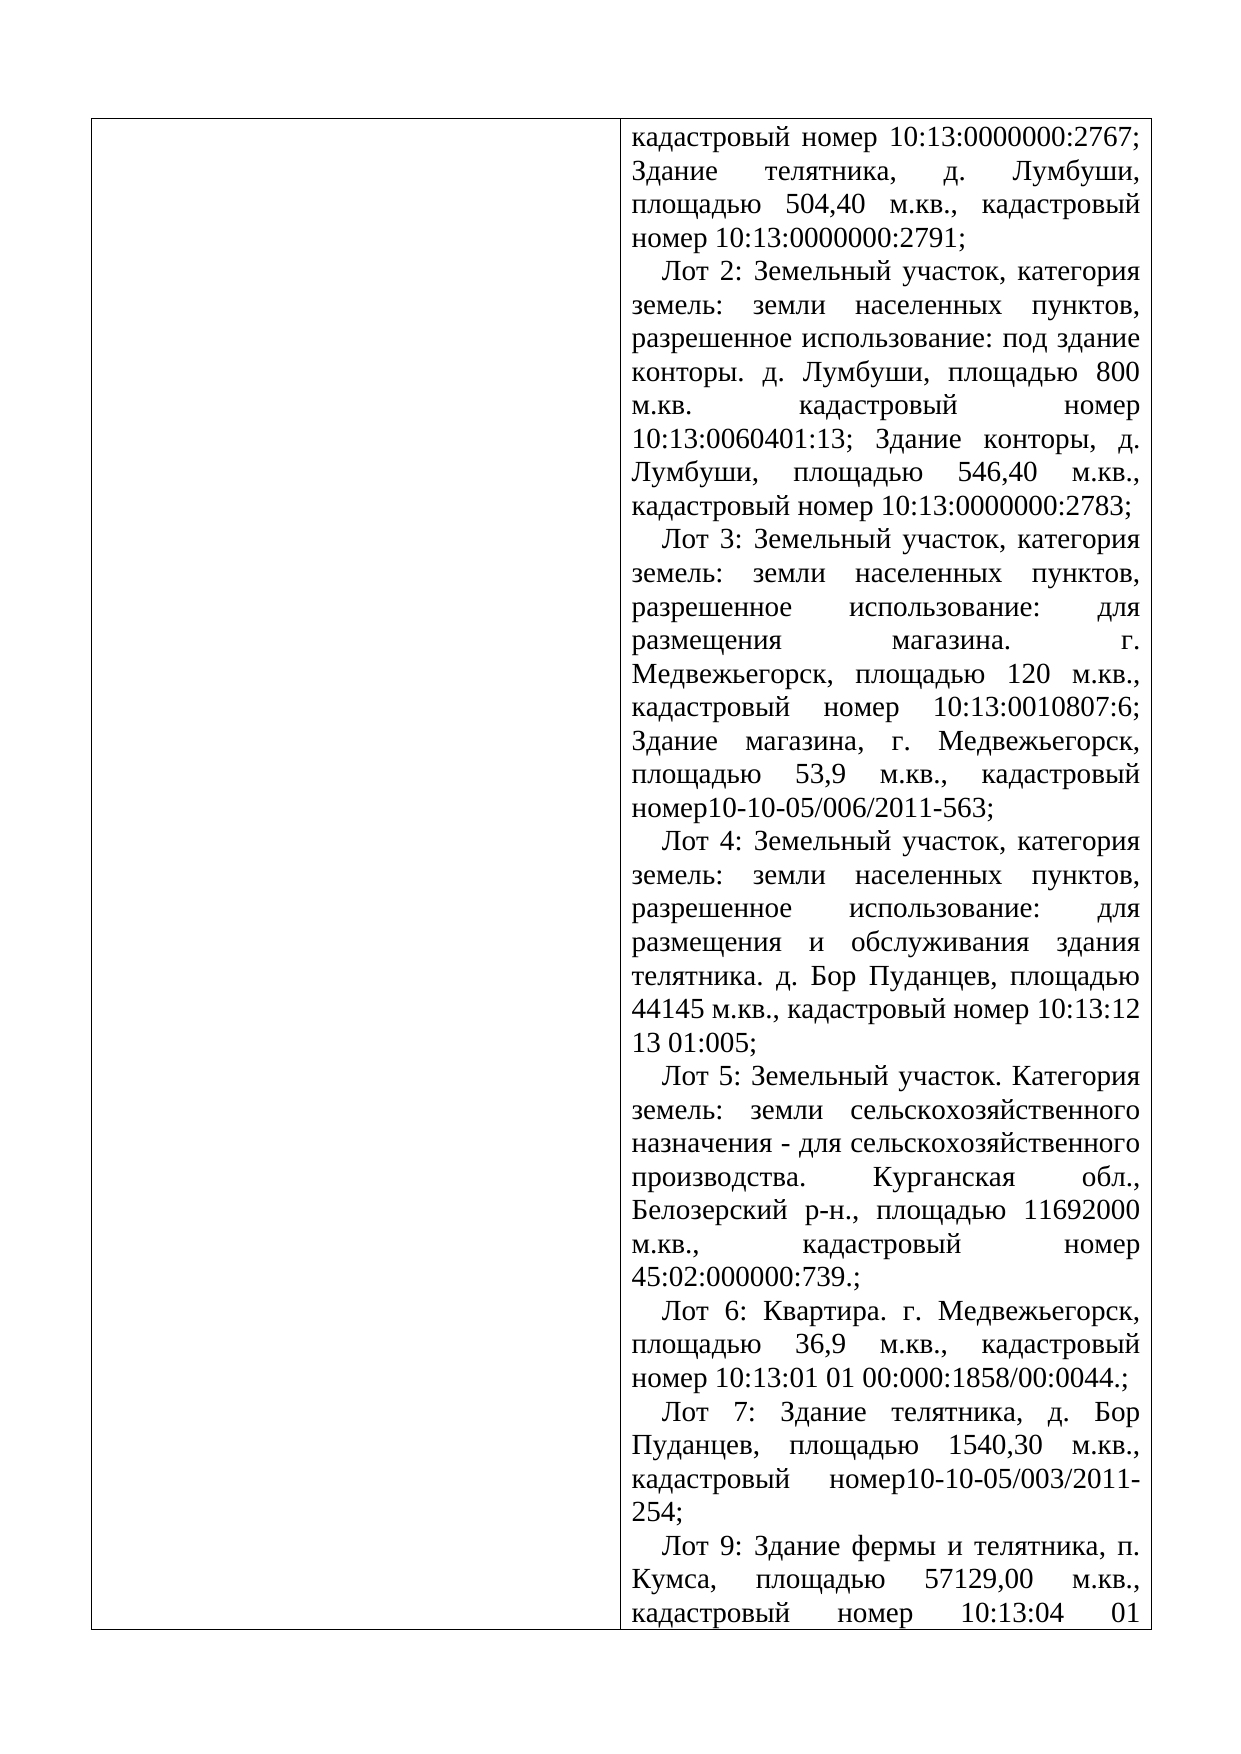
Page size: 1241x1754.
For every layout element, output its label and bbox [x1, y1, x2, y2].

table_cell [621, 119, 1151, 1628]
table_cell [92, 119, 620, 1628]
